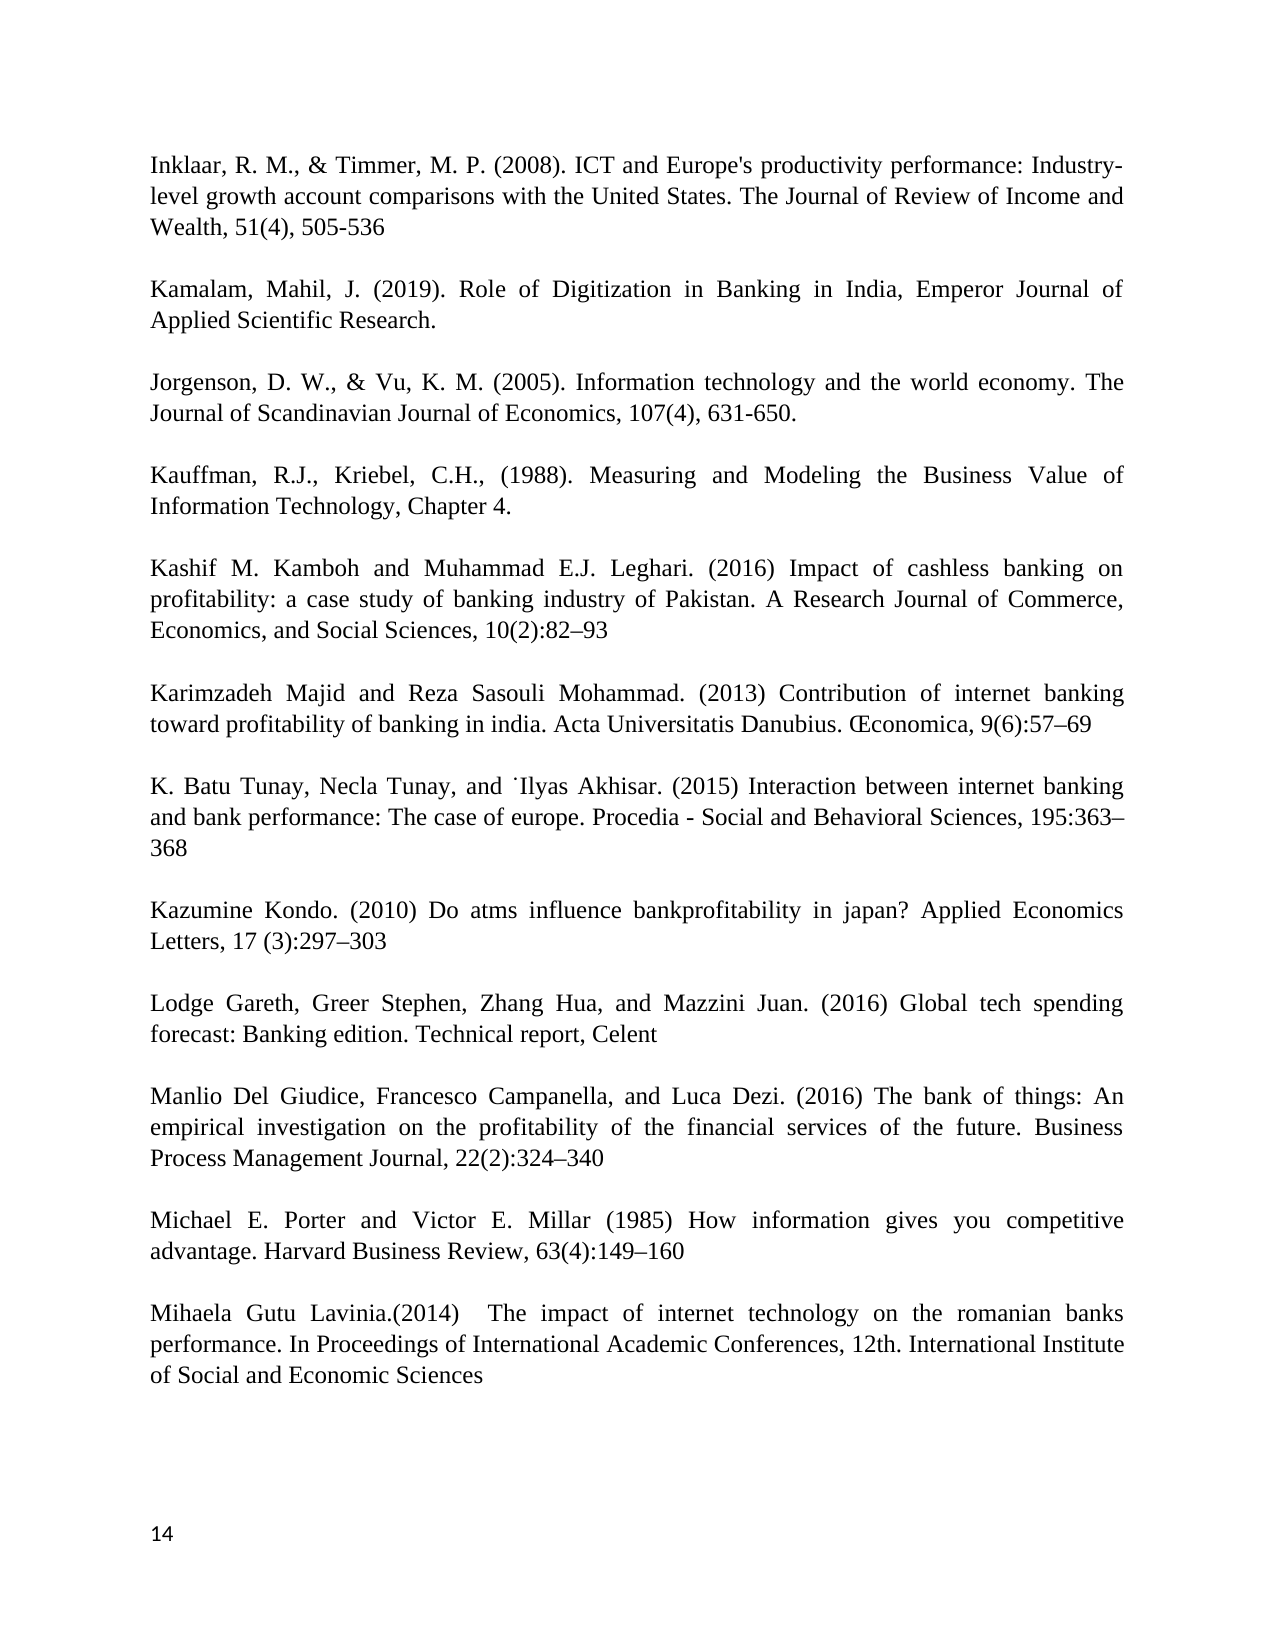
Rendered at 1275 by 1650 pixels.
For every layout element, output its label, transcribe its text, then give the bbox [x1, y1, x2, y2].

text Lodge Gareth, Greer Stephen, Zhang Hua, and Mazzini Juan. (2016) Global tech spending forecast: Banking edition. Technical report, Celent [150, 988, 1125, 1048]
text Manlio Del Giudice, Francesco Campanella, and Luca Dezi. (2016) The bank of things: An empirical investigation on the profitability of the financial services of the future. Business Process Management Journal, 22(2):324–340 [150, 1081, 1125, 1172]
text Kauffman, R.J., Kriebel, C.H., (1988). Measuring and Modeling the Business Value of Information Technology, Chapter 4. [150, 460, 1125, 520]
text Mihaela Gutu Lavinia.(2014) The impact of internet technology on the romanian banks performance. In Proceedings of International Academic Conferences, 12th. International Institute of Social and Economic Sciences [150, 1298, 1125, 1389]
text Kazumine Kondo. (2010) Do atms influence bankprofitability in japan? Applied Economics Letters, 17 (3):297–303 [150, 895, 1125, 955]
text Karimzadeh Majid and Reza Sasouli Mohammad. (2013) Contribution of internet banking toward profitability of banking in india. Acta Universitatis Danubius. Œconomica, 9(6):57–69 [150, 678, 1125, 737]
text Michael E. Porter and Victor E. Millar (1985) How information gives you competitive advantage. Harvard Business Review, 63(4):149–160 [150, 1205, 1125, 1265]
text Kashif M. Kamboh and Muhammad E.J. Leghari. (2016) Impact of cashless banking on profitability: a case study of banking industry of Pakistan. A Research Journal of Commerce, Economics, and Social Sciences, 10(2):82–93 [150, 553, 1125, 644]
text Jorgenson, D. W., & Vu, K. M. (2005). Information technology and the world economy. The Journal of Scandinavian Journal of Economics, 107(4), 631-650. [150, 367, 1125, 427]
text Inklaar, R. M., & Timmer, M. P. (2008). ICT and Europe's productivity performance: Industry-level growth account comparisons with the United States. The Journal of Review of Income and Wealth, 51(4), 505-536 [150, 150, 1125, 241]
text Kamalam, Mahil, J. (2019). Role of Digitization in Banking in India, Emperor Journal of Applied Scientific Research. [150, 274, 1125, 334]
text K. Batu Tunay, Necla Tunay, and ˙Ilyas Akhisar. (2015) Interaction between internet banking and bank performance: The case of europe. Procedia - Social and Behavioral Sciences, 195:363–368 [150, 771, 1125, 862]
